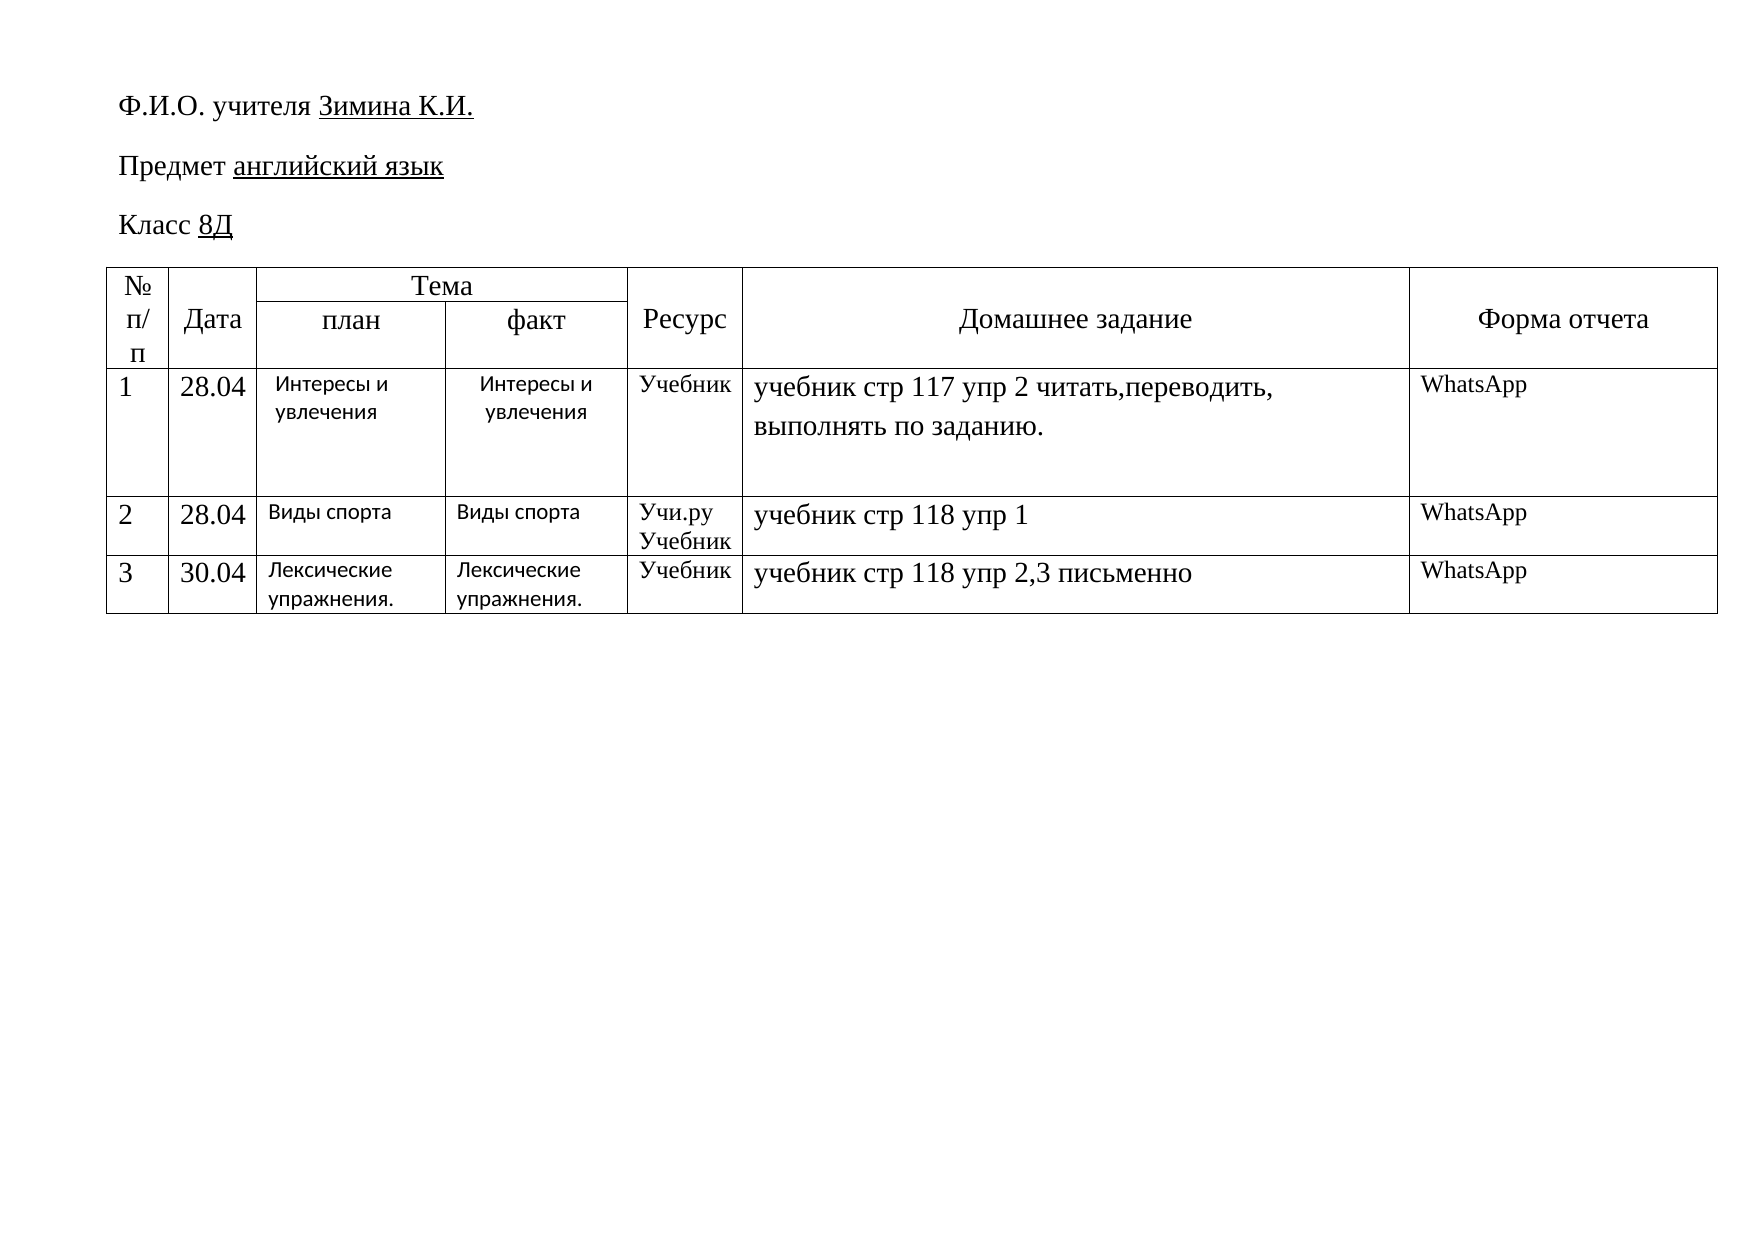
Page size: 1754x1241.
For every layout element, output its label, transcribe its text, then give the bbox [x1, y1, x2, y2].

text Ф.И.О. учителя Зимина К.И. [118, 88, 1636, 122]
table_cell 3 [107, 556, 168, 613]
table_cell 28.04 [169, 369, 256, 496]
table_cell факт [446, 302, 627, 368]
text Предмет английский язык [118, 148, 1636, 181]
table_header Дата [169, 268, 256, 368]
table_cell Лексические упражнения. [446, 556, 627, 613]
table_cell учебник стр 117 упр 2 читать,переводить, выполнять по заданию. [743, 369, 1409, 496]
table_header Домашнее задание [743, 268, 1409, 368]
text Класс 8Д [118, 207, 1636, 241]
table_header № п/п [107, 268, 168, 368]
table_cell Учи.ру Учебник [628, 497, 742, 554]
table_cell 28.04 [169, 497, 256, 554]
table_header Форма отчета [1410, 268, 1717, 368]
table_cell Интересы и увлечения [257, 369, 445, 496]
table_cell Учебник [628, 556, 742, 613]
table_cell 2 [107, 497, 168, 554]
table_cell Лексические упражнения. [257, 556, 445, 613]
table_cell Интересы и увлечения [446, 369, 627, 496]
table_cell Виды спорта [257, 497, 445, 554]
table_cell WhatsApp [1410, 556, 1717, 613]
table_cell 30.04 [169, 556, 256, 613]
table_cell WhatsApp [1410, 497, 1717, 554]
table_header Ресурс [628, 268, 742, 368]
table_cell 1 [107, 369, 168, 496]
table_cell учебник стр 118 упр 2,3 письменно [743, 556, 1409, 613]
table_header Тема [257, 268, 627, 301]
table_cell учебник стр 118 упр 1 [743, 497, 1409, 554]
table_cell WhatsApp [1410, 369, 1717, 496]
table_cell Виды спорта [446, 497, 627, 554]
table_cell Учебник [628, 369, 742, 496]
table_cell план [257, 302, 445, 368]
